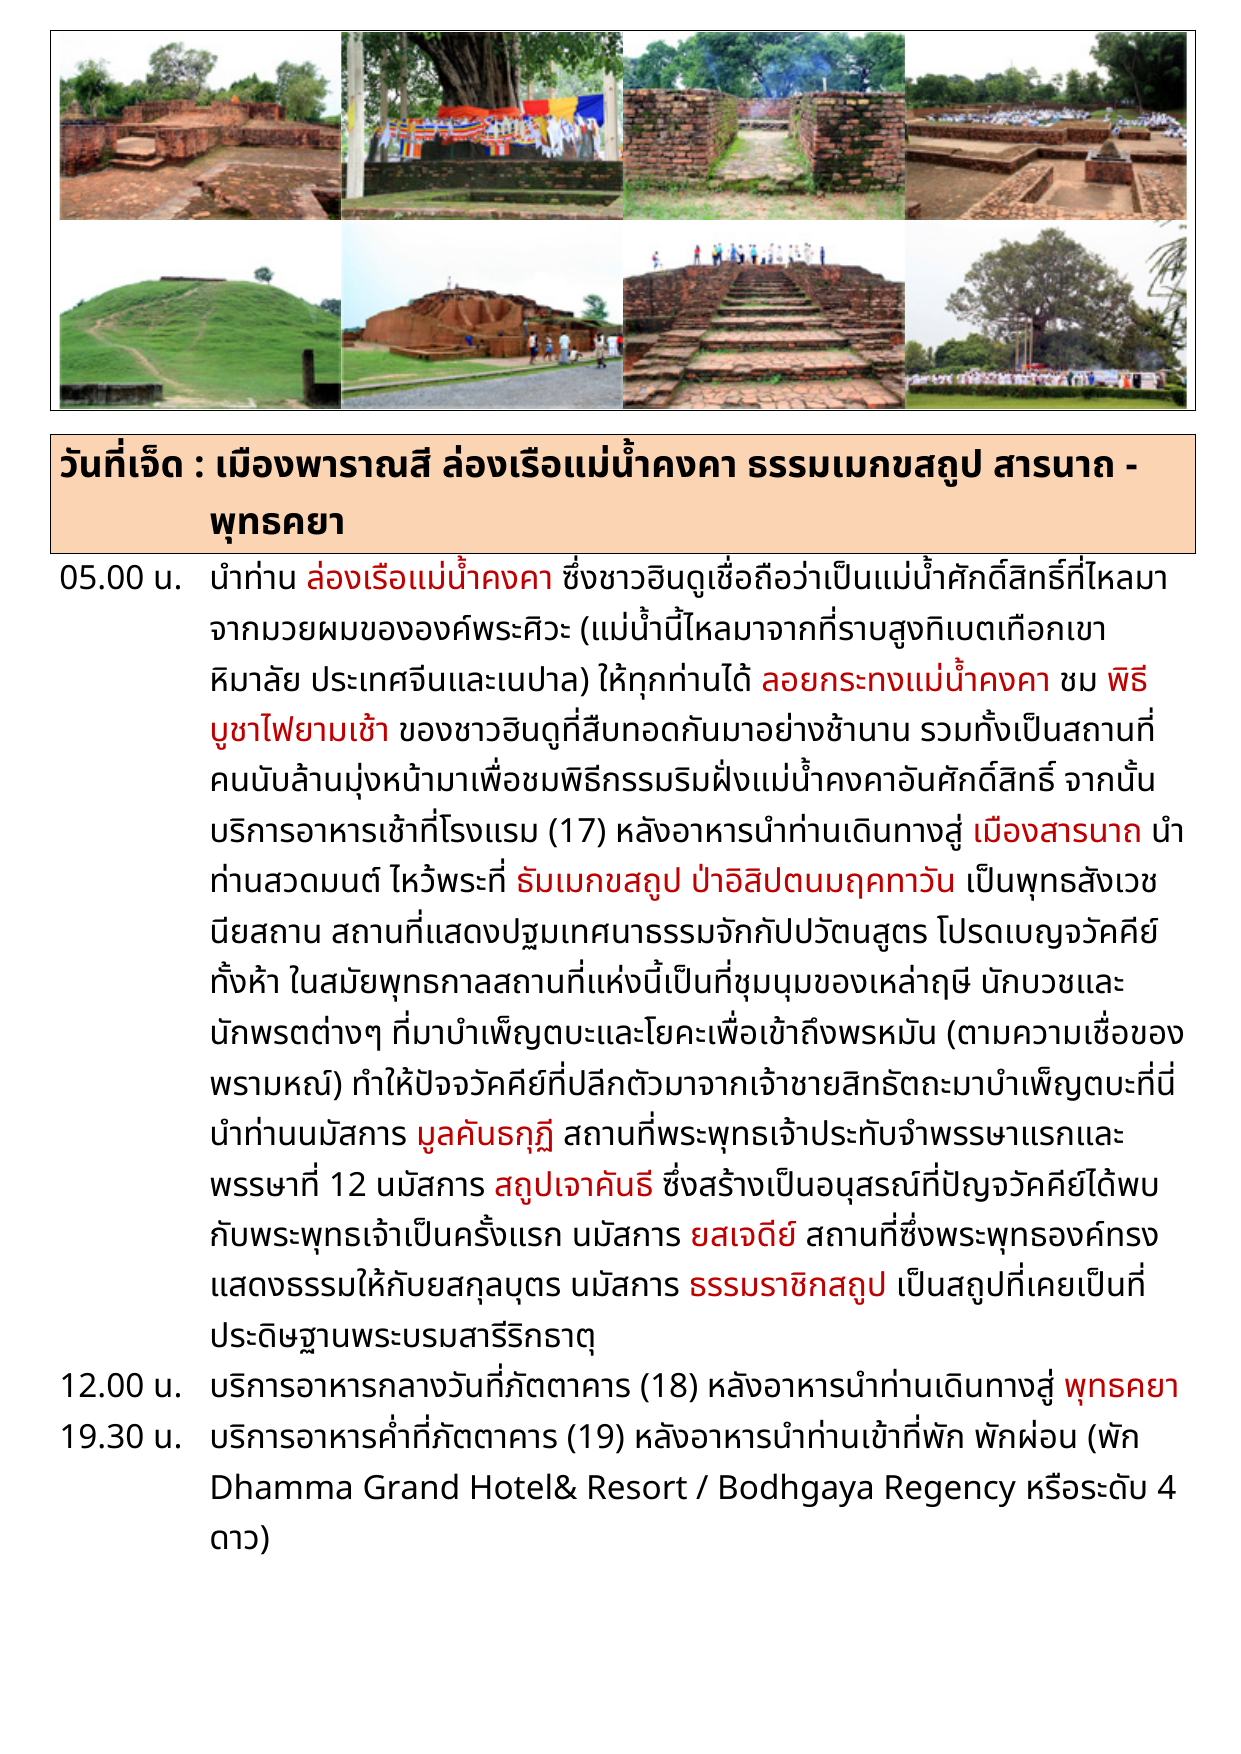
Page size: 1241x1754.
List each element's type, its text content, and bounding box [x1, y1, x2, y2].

text 12.00 น. บริการอาหารกลางวันที่ภัตตาคาร (18) หลังอาหารนำท่านเดินทางสู่ พุทธคยา [59, 1362, 1187, 1413]
picture [59, 32, 1187, 409]
text 19.30 น. บริการอาหารค่ำที่ภัตตาคาร (19) หลังอาหารนำท่านเข้าที่พัก พักผ่อน (พัก Dhamma Grand Hotel& Resort / Bodhgaya Regency หรือระดับ 4 ดาว) [59, 1413, 1187, 1565]
text วันที่เจ็ด : เมืองพาราณสี ล่องเรือแม่น้ำคงคา ธรรมเมกขสถูป สารนาถ - พุทธคยา [51, 435, 1195, 553]
text 05.00 น. นำท่าน ล่องเรือแม่น้ำคงคา ซึ่งชาวฮินดูเชื่อถือว่าเป็นแม่น้ำศักดิ์สิทธิ์ที่ไหลมาจากมวยผมขององค์พระศิวะ (แม่น้ำนี้ไหลมาจากที่ราบสูงทิเบตเทือกเขาหิมาลัย ประเทศจีนและเนปาล) ให้ทุกท่านได้ ลอยกระทงแม่น้ำคงคา ชม พิธีบูชาไฟยามเช้า ของชาวฮินดูที่สืบทอดกันมาอย่างช้านาน รวมทั้งเป็นสถานที่คนนับล้านมุ่งหน้ามาเพื่อชมพิธีกรรมริมฝั่งแม่น้ำคงคาอันศักดิ์สิทธิ์ จากนั้นบริการอาหารเช้าที่โรงแรม (17) หลังอาหารนำท่านเดินทางสู่ เมืองสารนาถ นำท่านสวดมนต์ ไหว้พระที่ ธัมเมกขสถูป ป่าอิสิปตนมฤคทาวัน เป็นพุทธสังเวชนียสถาน สถานที่แสดงปฐมเทศนาธรรมจักกัปปวัตนสูตร โปรดเบญจวัคคีย์ทั้งห้า ในสมัยพุทธกาลสถานที่แห่งนี้เป็นที่ชุมนุมของเหล่าฤษี นักบวชและนักพรตต่างๆ ที่มาบำเพ็ญตบะและโยคะเพื่อเข้าถึงพรหมัน (ตามความเชื่อของพรามหณ์) ทำให้ปัจจวัคคีย์ที่ปลีกตัวมาจากเจ้าชายสิทธัตถะมาบำเพ็ญตบะที่นี่ นำท่านนมัสการ มูลคันธกุฏี สถานที่พระพุทธเจ้าประทับจำพรรษาแรกและพรรษาที่ 12 นมัสการ สถูปเจาคันธี ซึ่งสร้างเป็นอนุสรณ์ที่ปัญจวัคคีย์ได้พบกับพระพุทธเจ้าเป็นครั้งแรก นมัสการ ยสเจดีย์ สถานที่ซึ่งพระพุทธองค์ทรงแสดงธรรมให้กับยสกุลบุตร นมัสการ ธรรมราชิกสถูป เป็นสถูปที่เคยเป็นที่ประดิษฐานพระบรมสารีริกธาตุ [59, 554, 1187, 1362]
